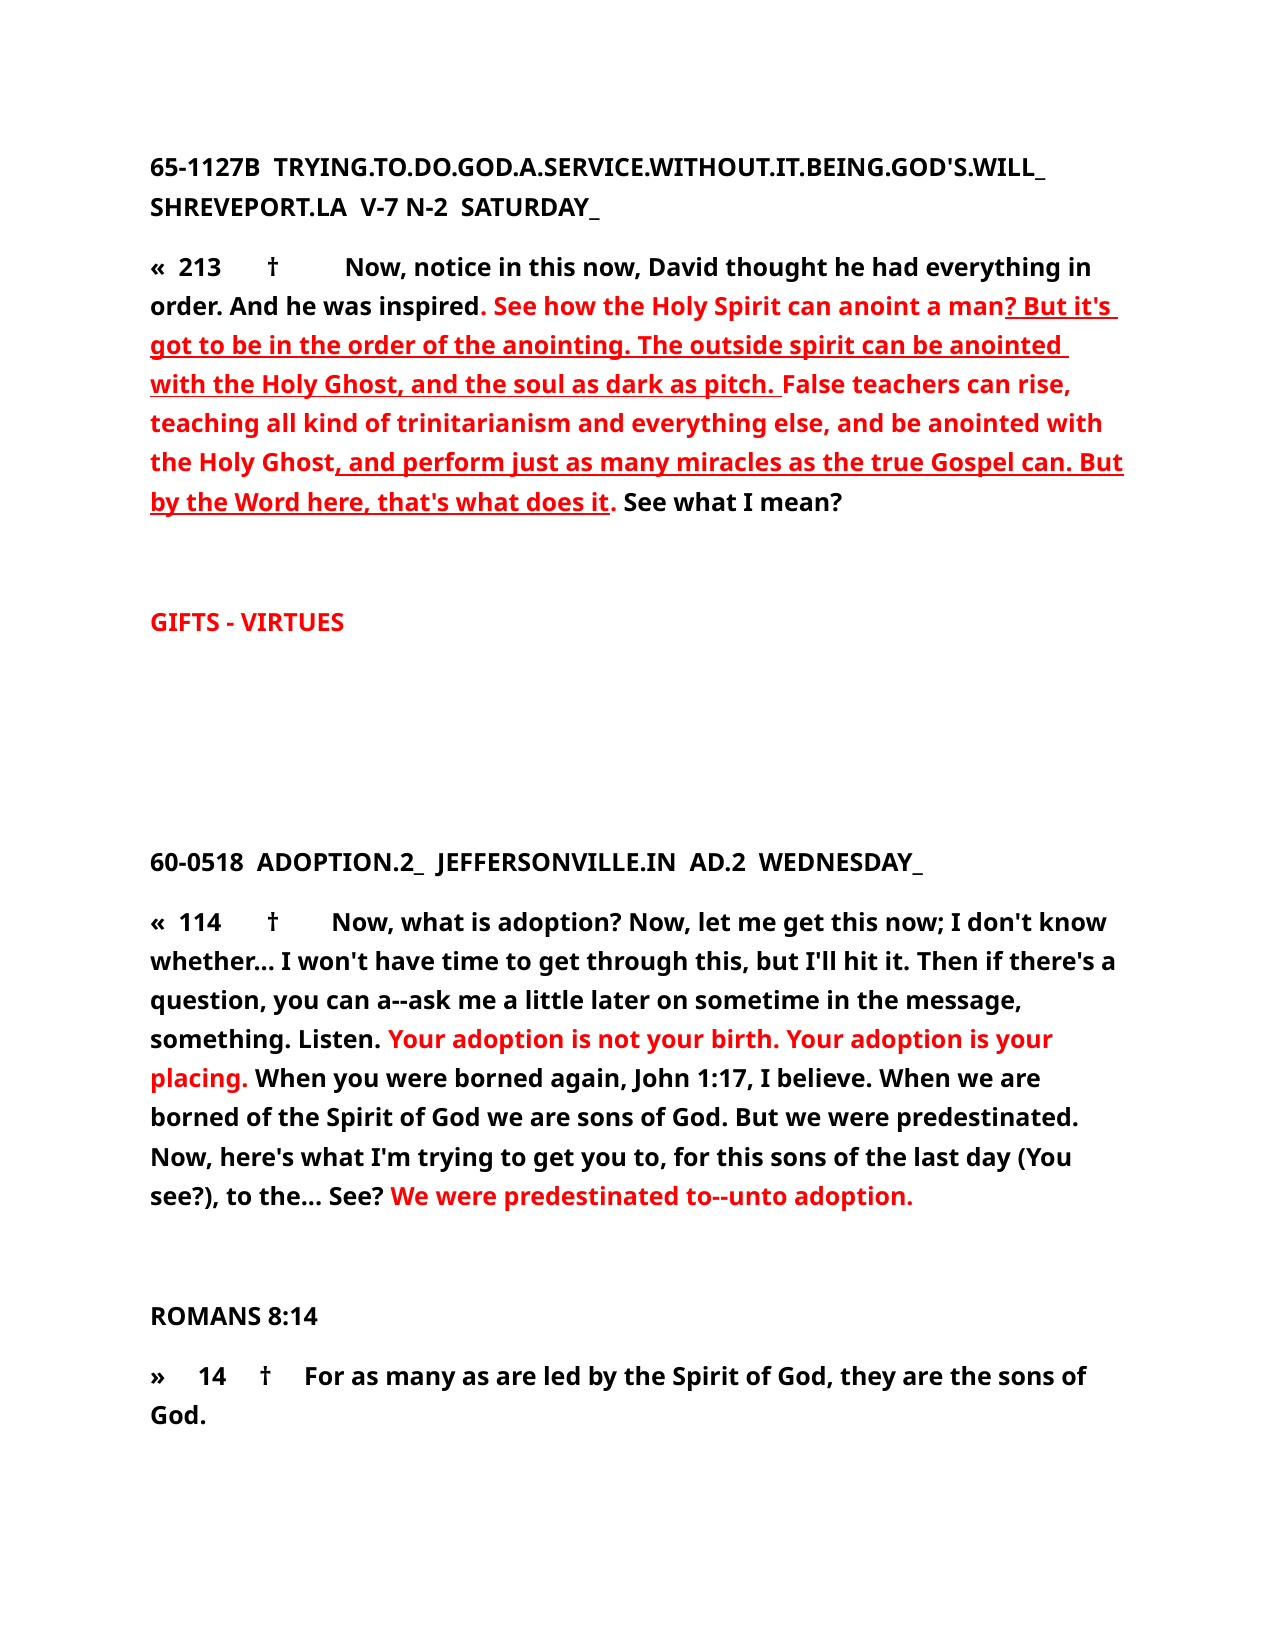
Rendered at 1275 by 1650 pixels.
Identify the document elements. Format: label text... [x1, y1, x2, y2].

text « 114 † Now, what is adoption? Now, let me get this now; I don't know whether... I won't have time to get through this, but I'll hit it. Then if there's a question, you can a--ask me a little later on sometime in the message, something. Listen. Your adoption is not your birth. Your adoption is your placing. When you were borned again, John 1:17, I believe. When we are borned of the Spirit of God we are sons of God. But we were predestinated. Now, here's what I'm trying to get you to, for this sons of the last day (You see?), to the... See? We were predestinated to--unto adoption. [150, 904, 1125, 1212]
text 60-0518 ADOPTION.2_ JEFFERSONVILLE.IN AD.2 WEDNESDAY_ [150, 844, 1125, 878]
text « 213 † Now, notice in this now, David thought he had everything in order. And he was inspired. See how the Holy Spirit can anoint a man? But it's got to be in the order of the anointing. The outside spirit can be anointed with the Holy Ghost, and the soul as dark as pitch. False teachers can rise, teaching all kind of trinitarianism and everything else, and be anointed with the Holy Ghost, and perform just as many miracles as the true Gospel can. But by the Word here, that's what does it. See what I mean? [150, 249, 1125, 518]
text GIFTS - VIRTUES [150, 604, 1125, 638]
text ROMANS 8:14 [150, 1298, 1125, 1332]
text » 14 † For as many as are led by the Spirit of God, they are the sons of God. [150, 1358, 1125, 1432]
text 65-1127B TRYING.TO.DO.GOD.A.SERVICE.WITHOUT.IT.BEING.GOD'S.WILL_ SHREVEPORT.LA V-7 N-2 SATURDAY_ [150, 150, 1125, 223]
